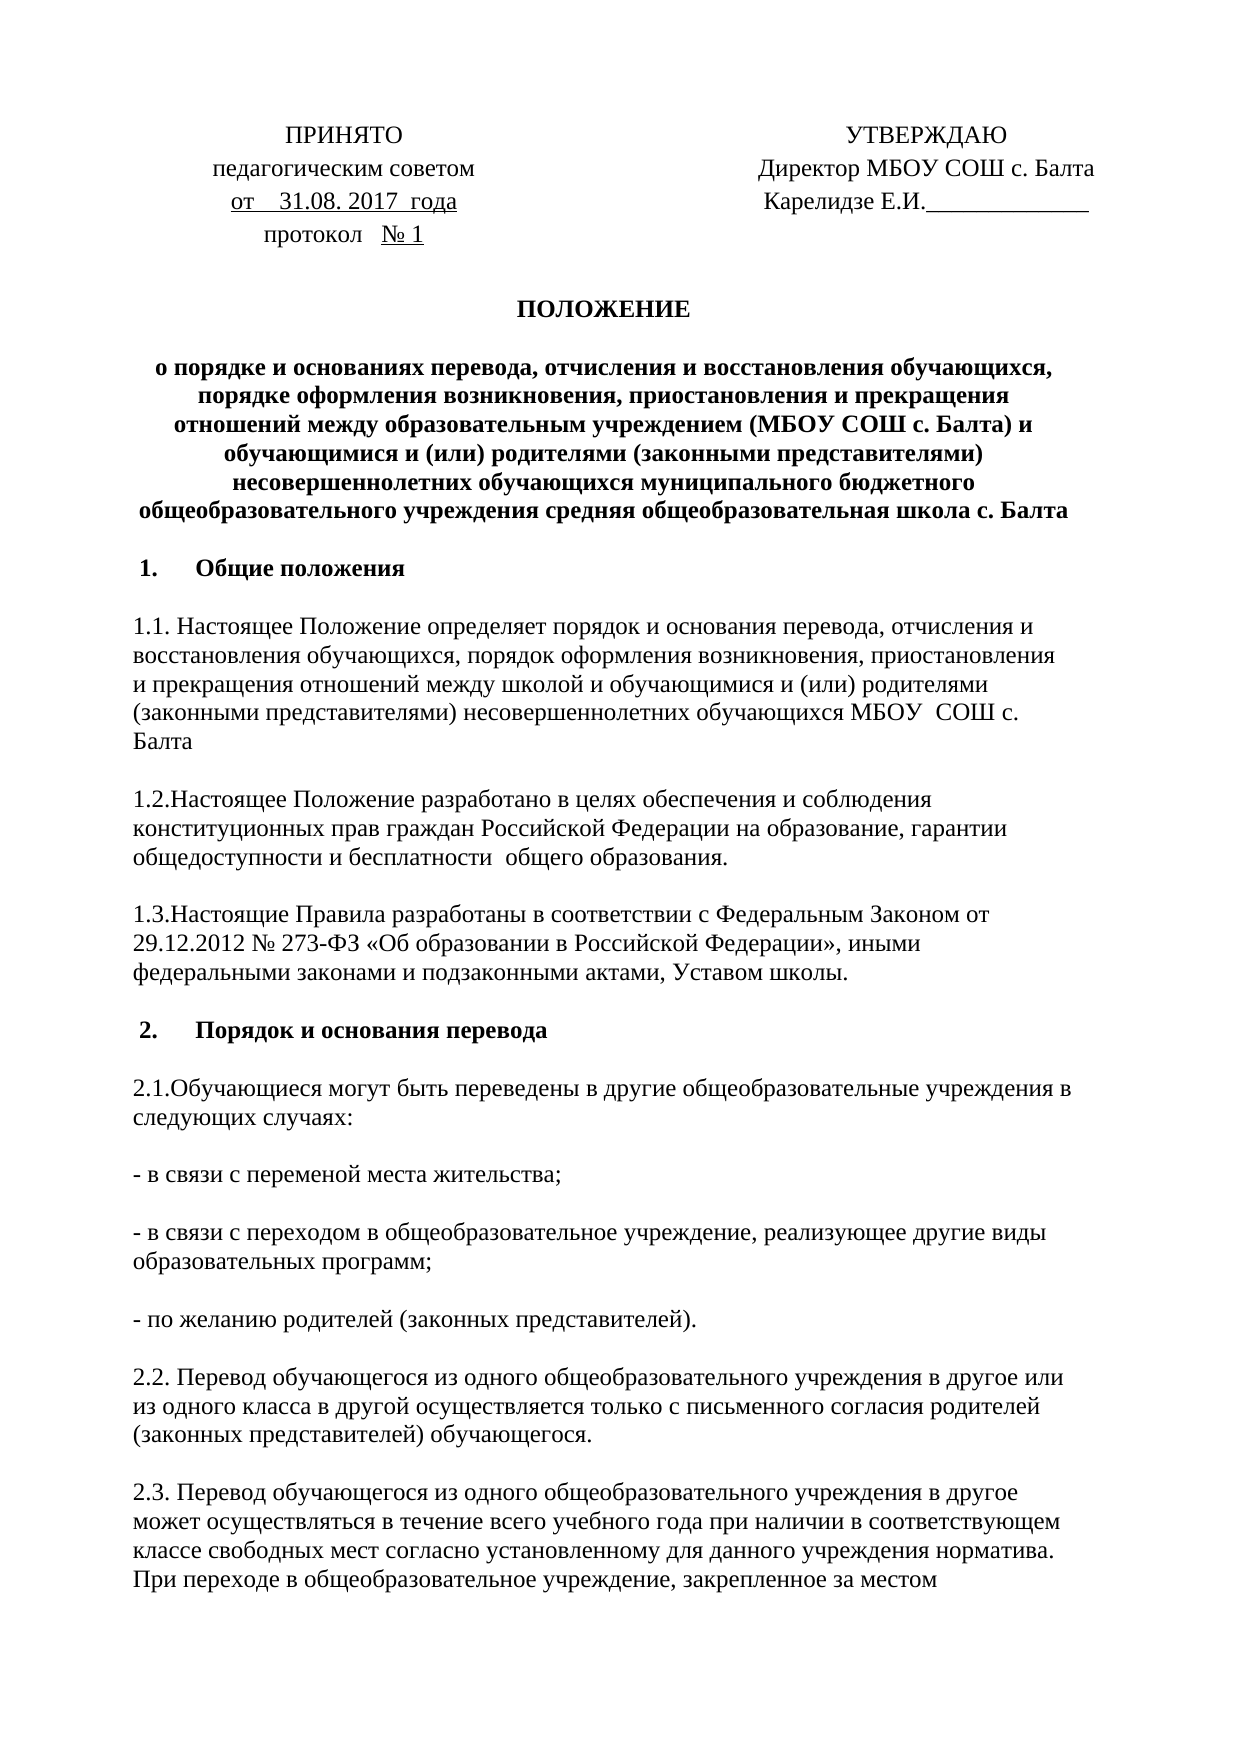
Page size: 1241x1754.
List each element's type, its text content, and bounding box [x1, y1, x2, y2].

table_header [1062, 118, 1068, 174]
table_header [1068, 212, 1076, 292]
table_header [1062, 166, 1068, 211]
table_header [1062, 212, 1068, 292]
table_header МБОУ СОШ с. Балта [131, 118, 1062, 292]
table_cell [131, 292, 1076, 1594]
table_header [1068, 118, 1076, 211]
